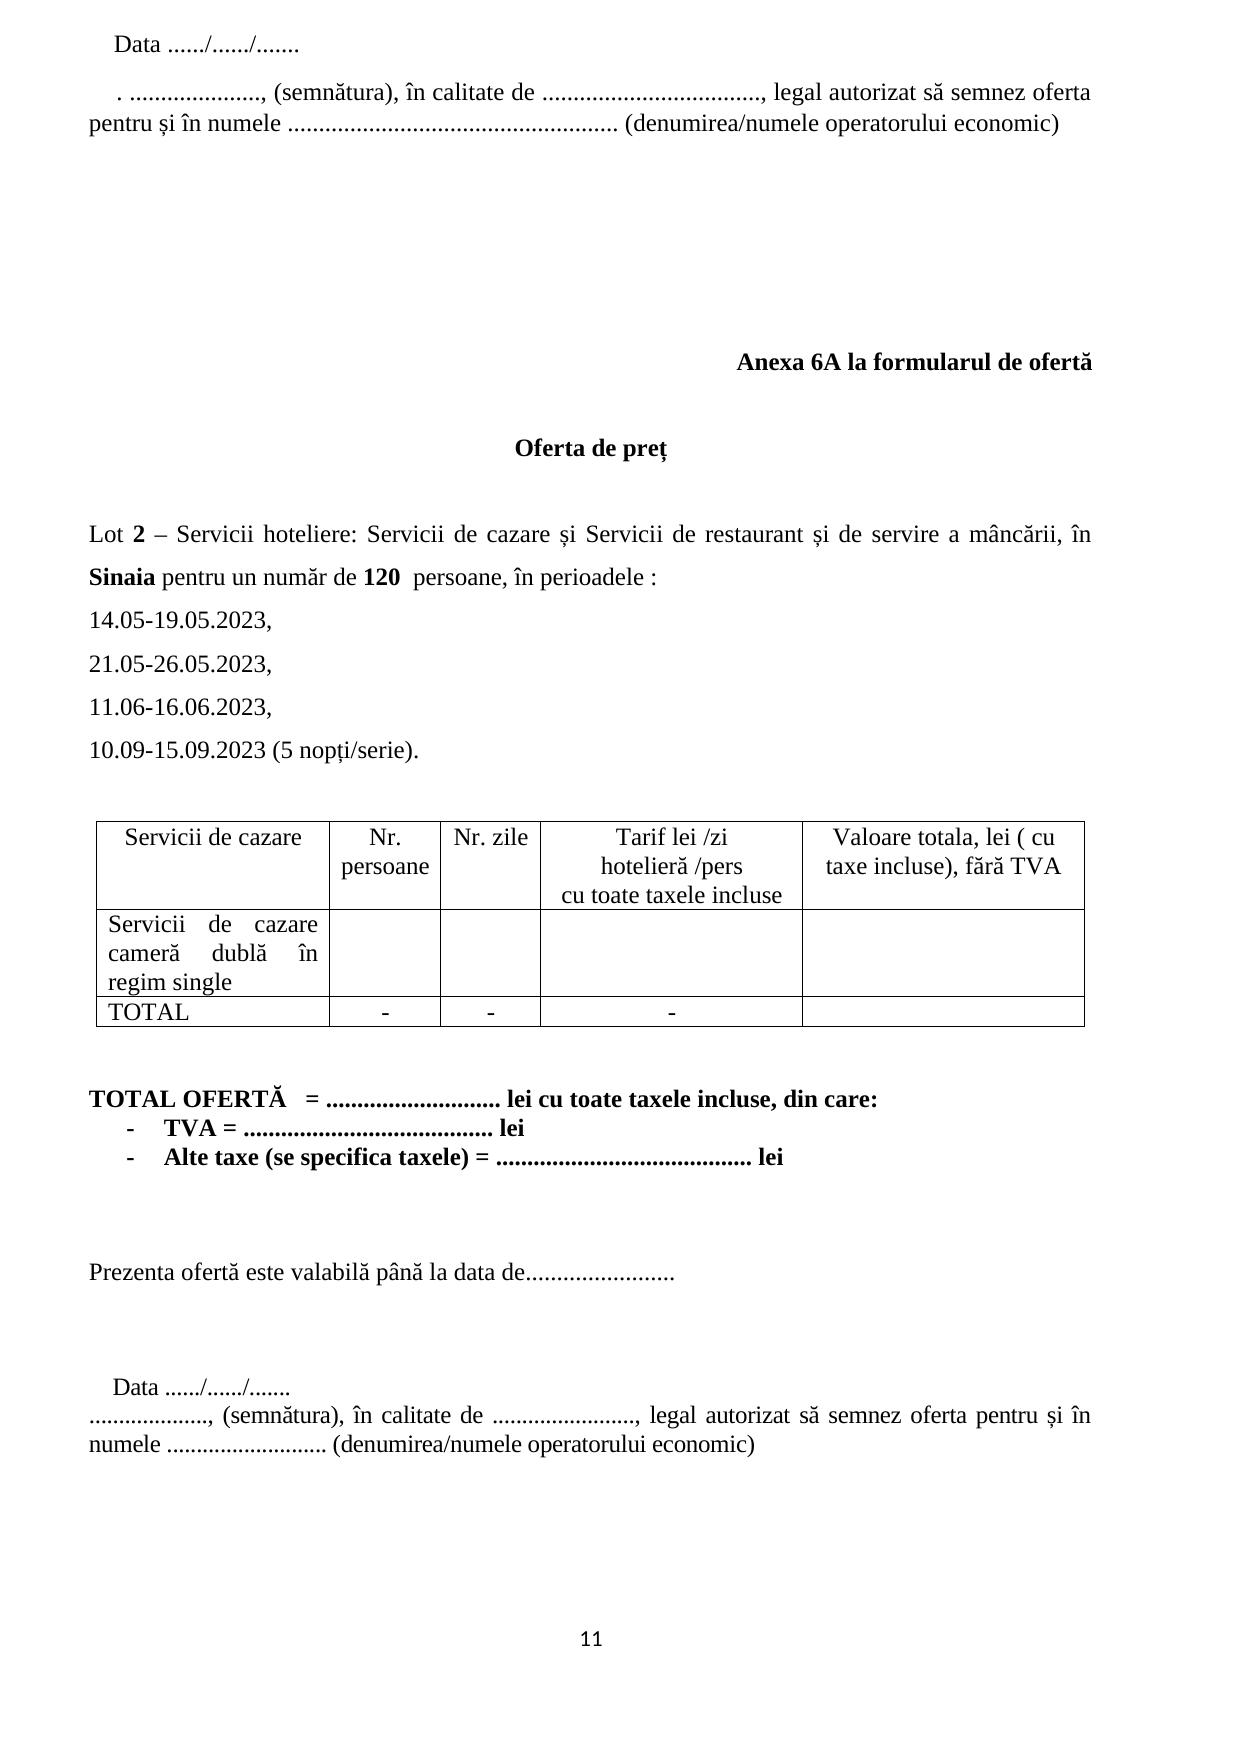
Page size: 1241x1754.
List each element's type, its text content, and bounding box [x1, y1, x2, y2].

text Anexa 6A la formularul de ofertă [89, 347, 1093, 376]
table_cell - [541, 997, 802, 1026]
text 11.06-16.06.2023, [89, 692, 1093, 721]
list TVA = ........................................ lei [126, 1113, 1093, 1142]
text Data ....../....../....... [89, 1372, 1093, 1400]
text 10.09-15.09.2023 (5 nopți/serie). [89, 735, 1093, 764]
table_cell [803, 997, 1084, 1026]
table_header Tarif lei /zi hotelieră /pers cu toate taxele incluse [541, 822, 802, 908]
text Lot 2 – Servicii hoteliere: Servicii de cazare și Servicii de restaurant și de servire a mâncării, în Sinaia pentru un număr de 120 persoane, în perioadele : [89, 519, 1093, 591]
table_cell TOTAL [97, 997, 329, 1026]
table_cell - [330, 997, 440, 1026]
text 14.05-19.05.2023, [89, 606, 1093, 634]
table_cell [330, 910, 440, 996]
table_header Servicii de cazare [97, 822, 329, 908]
table_header Valoare totala, lei ( cu taxe incluse), fără TVA [803, 822, 1084, 908]
table_cell [803, 910, 1084, 996]
text ...................., (semnătura), în calitate de ........................, legal autorizat să semnez oferta pentru și în numele ........................... (denumirea/numele operatorului economic) [89, 1400, 1093, 1458]
table_header Nr. zile [441, 822, 540, 908]
text . ....................., (semnătura), în calitate de ..................................., legal autorizat să semnez oferta pentru și în numele ..................................................... (denumirea/numele operatorului economic) [89, 77, 1093, 137]
text TOTAL OFERTĂ = ............................ lei cu toate taxele incluse, din care: [89, 1084, 1093, 1113]
text Data ....../....../....... [89, 29, 1093, 58]
list Alte taxe (se specifica taxele) = ......................................... lei [126, 1142, 1093, 1170]
table_cell [441, 910, 540, 996]
text Oferta de preț [89, 433, 1093, 462]
table_cell [541, 910, 802, 996]
table_cell - [441, 997, 540, 1026]
text 21.05-26.05.2023, [89, 649, 1093, 677]
table_cell Servicii de cazare cameră dublă în regim single [97, 910, 329, 996]
table_header Nr. persoane [330, 822, 440, 908]
text Prezenta ofertă este valabilă până la data de........................ [89, 1257, 1093, 1285]
